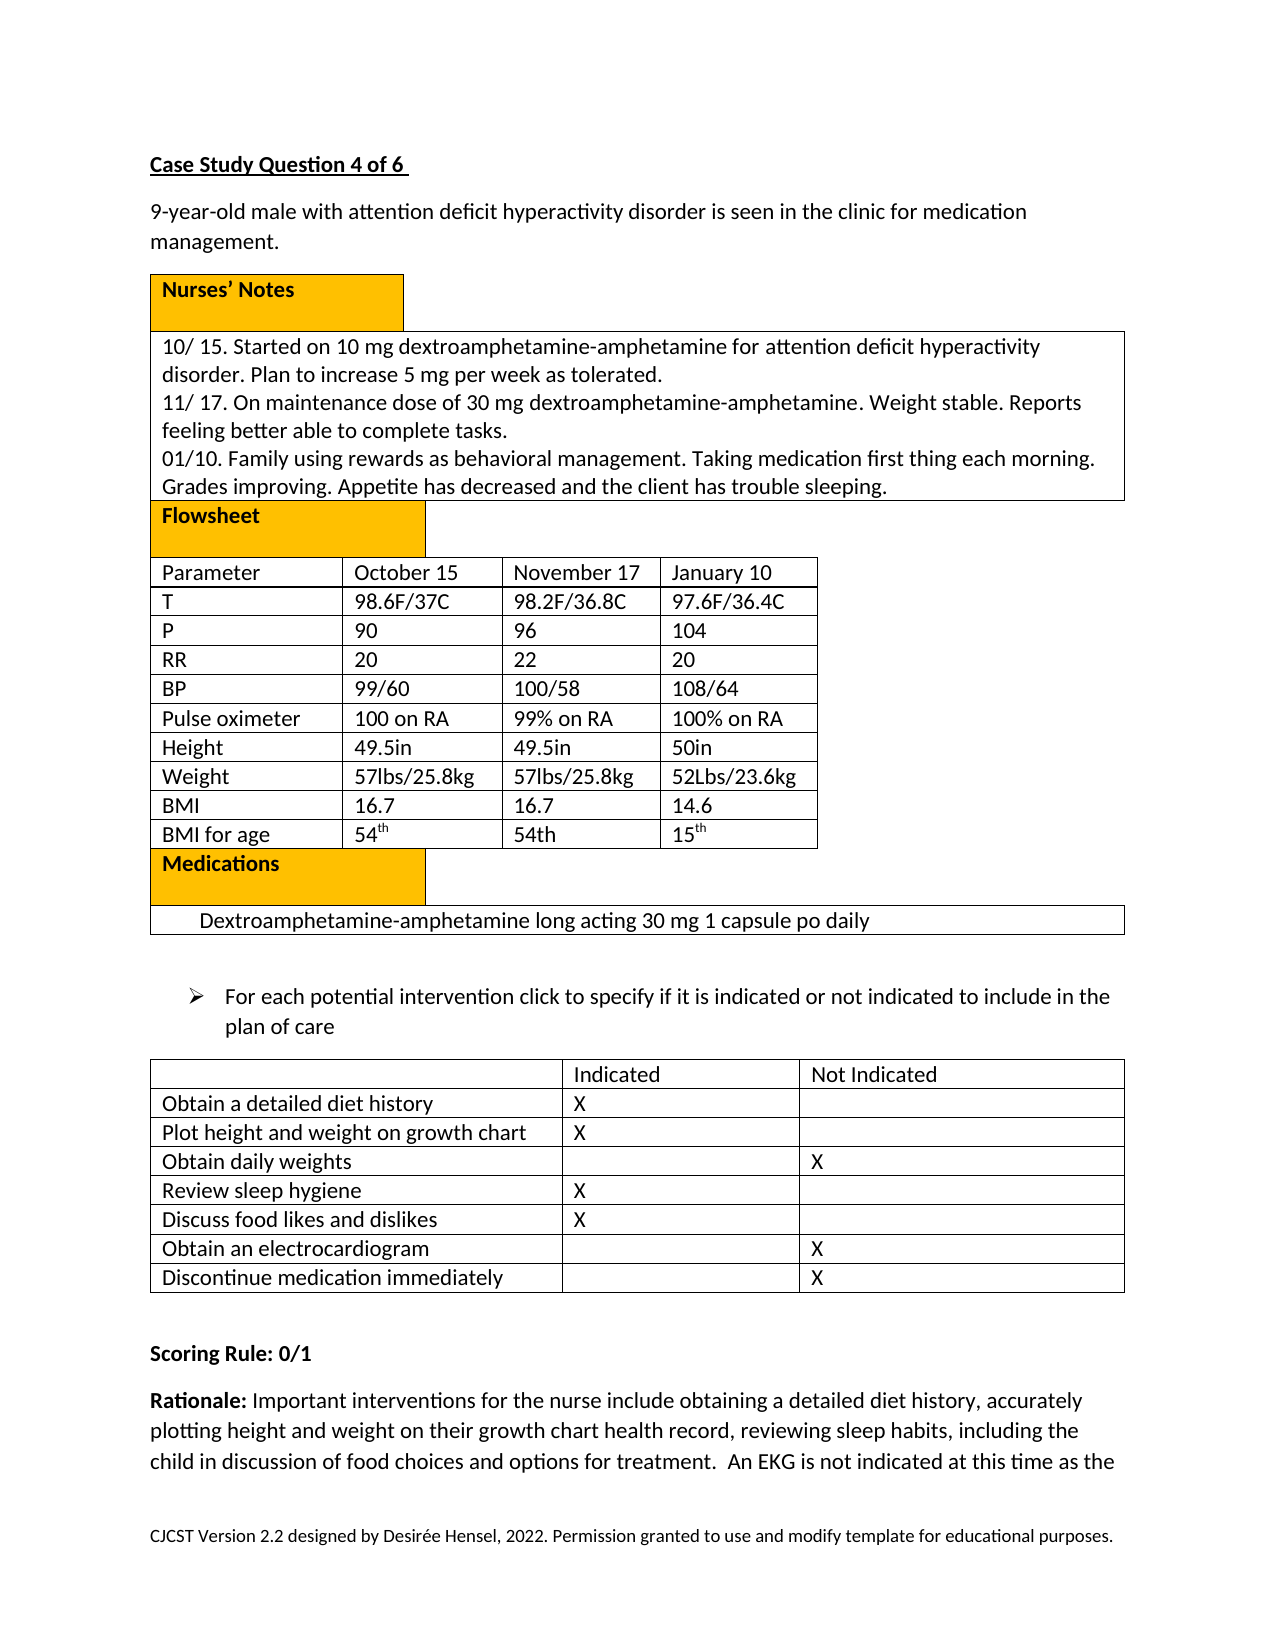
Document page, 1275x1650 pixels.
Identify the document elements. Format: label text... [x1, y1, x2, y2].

table_cell 22 [503, 646, 660, 673]
table_cell [563, 1147, 799, 1175]
table_cell X [563, 1089, 799, 1117]
table_cell 54th [503, 820, 660, 848]
table_cell Flowsheet [151, 501, 425, 557]
table_cell Obtain daily weights [151, 1147, 562, 1175]
table_cell Dextroamphetamine-amphetamine long acting 30 mg 1 capsule po daily [151, 906, 1124, 934]
table_cell Parameter [151, 558, 342, 586]
table_cell 20 [343, 646, 502, 673]
table_cell [800, 1118, 1124, 1146]
table_cell [563, 1235, 799, 1262]
table_cell Obtain an electrocardiogram [151, 1235, 562, 1262]
table_cell Pulse oximeter [151, 704, 342, 732]
table_cell X [800, 1264, 1124, 1292]
table_cell Plot height and weight on growth chart [151, 1118, 562, 1146]
table_cell X [800, 1235, 1124, 1262]
table_cell BMI [151, 791, 342, 819]
table_cell RR [151, 646, 342, 673]
table_cell Height [151, 733, 342, 761]
table_cell Weight [151, 762, 342, 790]
table_cell Obtain a detailed diet history [151, 1089, 562, 1117]
table_cell 14.6 [661, 791, 817, 819]
table_cell X [800, 1147, 1124, 1175]
table_cell 16.7 [503, 791, 660, 819]
table_header [151, 1060, 562, 1088]
table_cell 54th [343, 820, 502, 848]
table_cell 99/60 [343, 675, 502, 703]
table_cell 57lbs/25.8kg [343, 762, 502, 790]
table_cell Review sleep hygiene [151, 1176, 562, 1204]
table_cell X [563, 1205, 799, 1233]
table_cell 90 [343, 616, 502, 644]
table_cell 99% on RA [503, 704, 660, 732]
table_cell 49.5in [343, 733, 502, 761]
table_cell Discontinue medication immediately [151, 1264, 562, 1292]
table_cell BP [151, 675, 342, 703]
table_cell 98.2F/36.8C [503, 588, 660, 615]
table_cell 100 on RA [343, 704, 502, 732]
table_cell X [563, 1118, 799, 1146]
table_cell 10/ 15. Started on 10 mg dextroamphetamine-amphetamine for attention deficit hyperactivity disorder. Plan to increase 5 mg per week as tolerated. 11/ 17. On maintenance dose of 30 mg dextroamphetamine-amphetamine. Weight stable. Reports feeling better able to complete tasks. 01/10. Family using rewards as behavioral management. Taking medication first thing each morning. Grades improving. Appetite has decreased and the client has trouble sleeping. [151, 332, 1124, 500]
table_cell Discuss food likes and dislikes [151, 1205, 562, 1233]
table_cell [563, 1264, 799, 1292]
table_cell [800, 1205, 1124, 1233]
table_cell 97.6F/36.4C [661, 588, 817, 615]
table_cell 49.5in [503, 733, 660, 761]
table_cell X [563, 1176, 799, 1204]
table_cell 52Lbs/23.6kg [661, 762, 817, 790]
table_cell 100/58 [503, 675, 660, 703]
table_cell 15th [661, 820, 817, 848]
text 9-year-old male with attention deficit hyperactivity disorder is seen in the clinic for medication management. [150, 197, 1125, 255]
text Scoring Rule: 0/1 [150, 1339, 1125, 1367]
table_cell Medications [151, 849, 425, 905]
table_header Nurses’ Notes [151, 275, 403, 331]
table_cell January 10 [661, 558, 817, 586]
table_header Indicated [563, 1060, 799, 1088]
table_cell 16.7 [343, 791, 502, 819]
table_cell 108/64 [661, 675, 817, 703]
table_cell October 15 [343, 558, 502, 586]
table_cell 57lbs/25.8kg [503, 762, 660, 790]
table_cell 104 [661, 616, 817, 644]
text Case Study Question 4 of 6 [150, 150, 1125, 178]
list For each potential intervention click to specify if it is indicated or not indicated to include in the plan of care [187, 982, 1125, 1040]
table_header Not Indicated [800, 1060, 1124, 1088]
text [150, 1386, 1125, 1475]
table_cell P [151, 616, 342, 644]
table_cell [800, 1089, 1124, 1117]
table_cell November 17 [503, 558, 660, 586]
table_cell 100% on RA [661, 704, 817, 732]
table_cell 50in [661, 733, 817, 761]
table_cell 20 [661, 646, 817, 673]
table_cell BMI for age [151, 820, 342, 848]
table_cell 96 [503, 616, 660, 644]
table_cell T [151, 588, 342, 615]
table_cell 98.6F/37C [343, 588, 502, 615]
table_cell [800, 1176, 1124, 1204]
